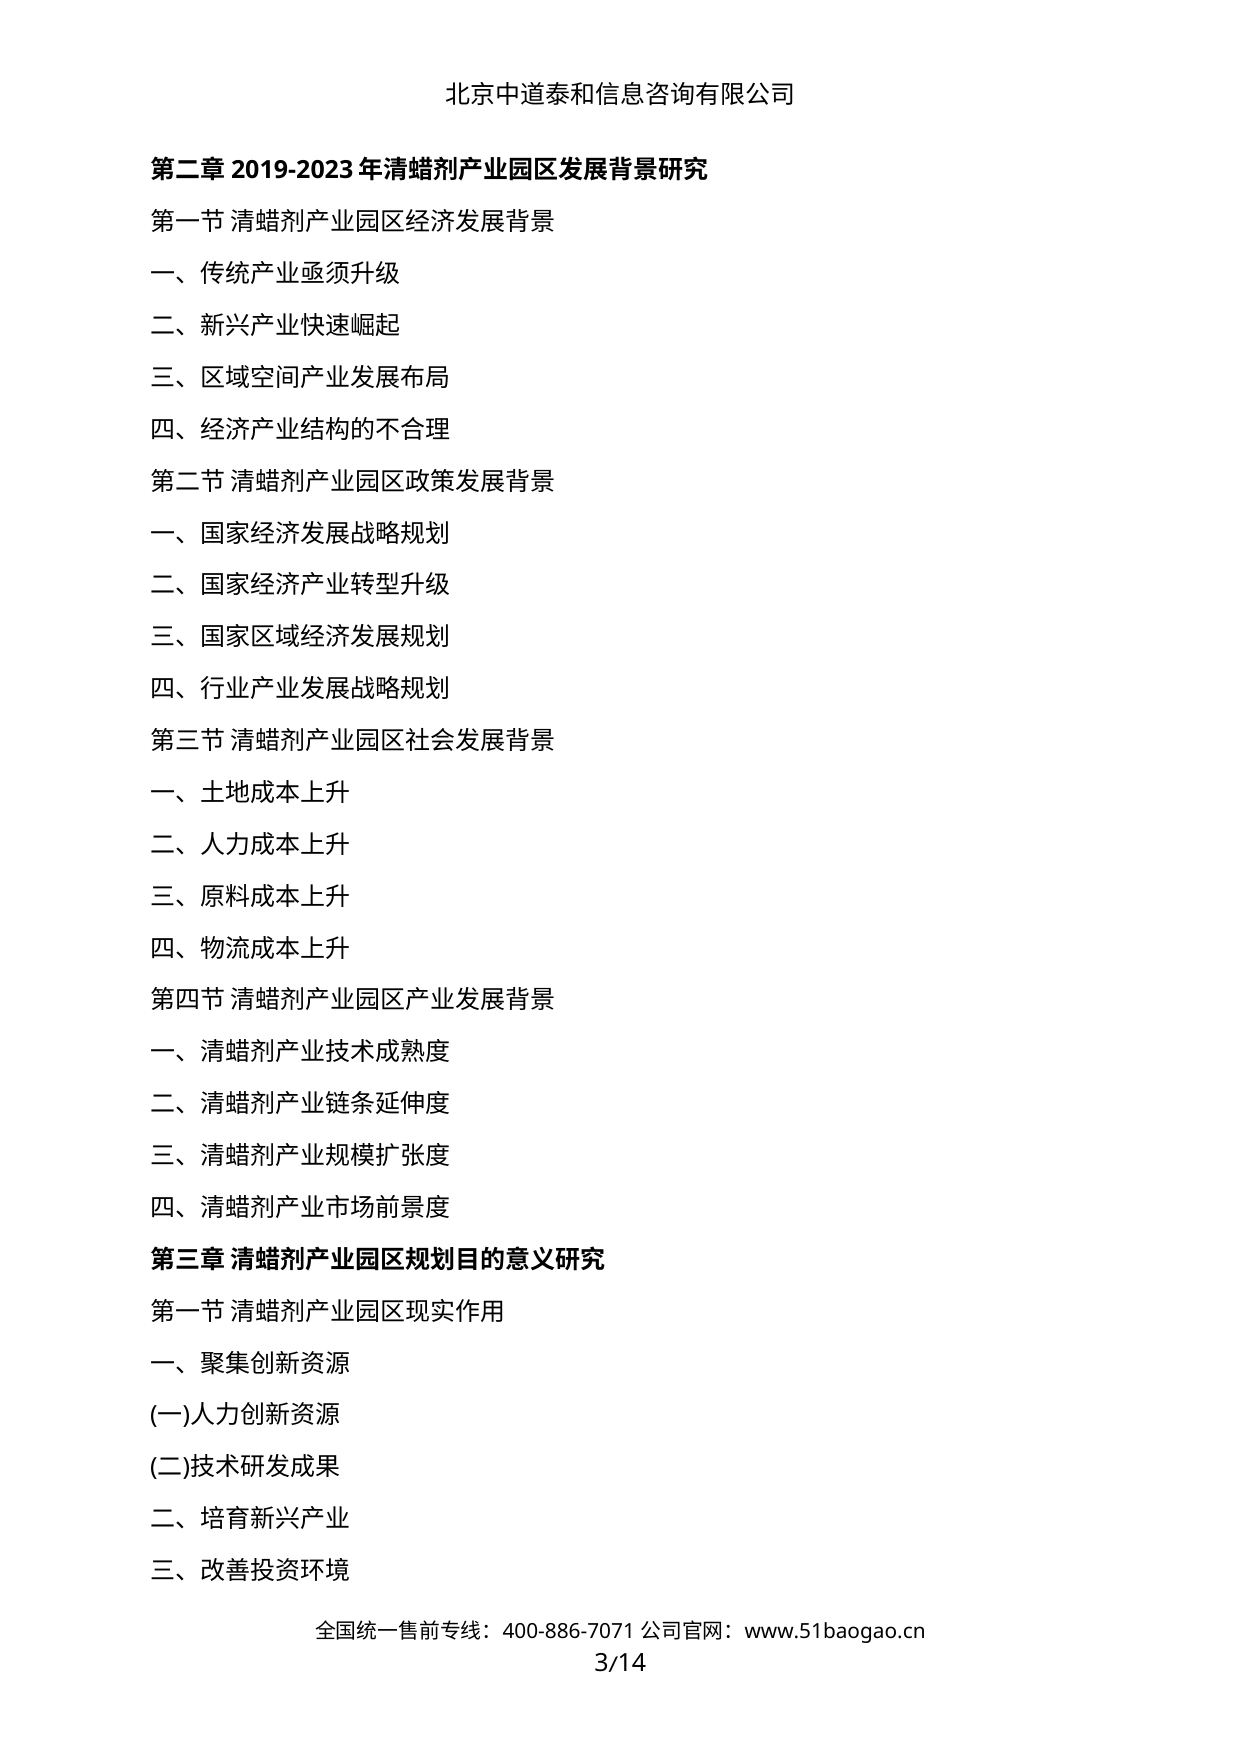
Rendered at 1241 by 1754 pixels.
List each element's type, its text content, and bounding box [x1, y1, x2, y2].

text 三、原料成本上升 [150, 876, 1090, 912]
text 四、物流成本上升 [150, 928, 1090, 964]
text 三、清蜡剂产业规模扩张度 [150, 1136, 1090, 1172]
text 第三章 清蜡剂产业园区规划目的意义研究 [150, 1239, 1090, 1276]
text 三、区域空间产业发展布局 [150, 357, 1090, 394]
text 一、土地成本上升 [150, 772, 1090, 809]
text 一、清蜡剂产业技术成熟度 [150, 1032, 1090, 1068]
text 二、国家经济产业转型升级 [150, 565, 1090, 601]
text 第二章 2019-2023年清蜡剂产业园区发展背景研究 [150, 150, 1090, 186]
text 一、传统产业亟须升级 [150, 254, 1090, 290]
text 第四节 清蜡剂产业园区产业发展背景 [150, 980, 1090, 1016]
text 二、新兴产业快速崛起 [150, 306, 1090, 342]
text 二、清蜡剂产业链条延伸度 [150, 1084, 1090, 1120]
text 第一节 清蜡剂产业园区现实作用 [150, 1291, 1090, 1327]
text 三、改善投资环境 [150, 1551, 1090, 1587]
text (一)人力创新资源 [150, 1395, 1090, 1431]
text (二)技术研发成果 [150, 1447, 1090, 1483]
text 一、聚集创新资源 [150, 1343, 1090, 1379]
text 四、经济产业结构的不合理 [150, 409, 1090, 446]
text 第一节 清蜡剂产业园区经济发展背景 [150, 202, 1090, 238]
text 二、人力成本上升 [150, 824, 1090, 861]
text 四、行业产业发展战略规划 [150, 669, 1090, 705]
text 第二节 清蜡剂产业园区政策发展背景 [150, 461, 1090, 497]
text 四、清蜡剂产业市场前景度 [150, 1187, 1090, 1224]
text 第三节 清蜡剂产业园区社会发展背景 [150, 721, 1090, 757]
text 三、国家区域经济发展规划 [150, 617, 1090, 653]
text 一、国家经济发展战略规划 [150, 513, 1090, 549]
text 二、培育新兴产业 [150, 1499, 1090, 1535]
